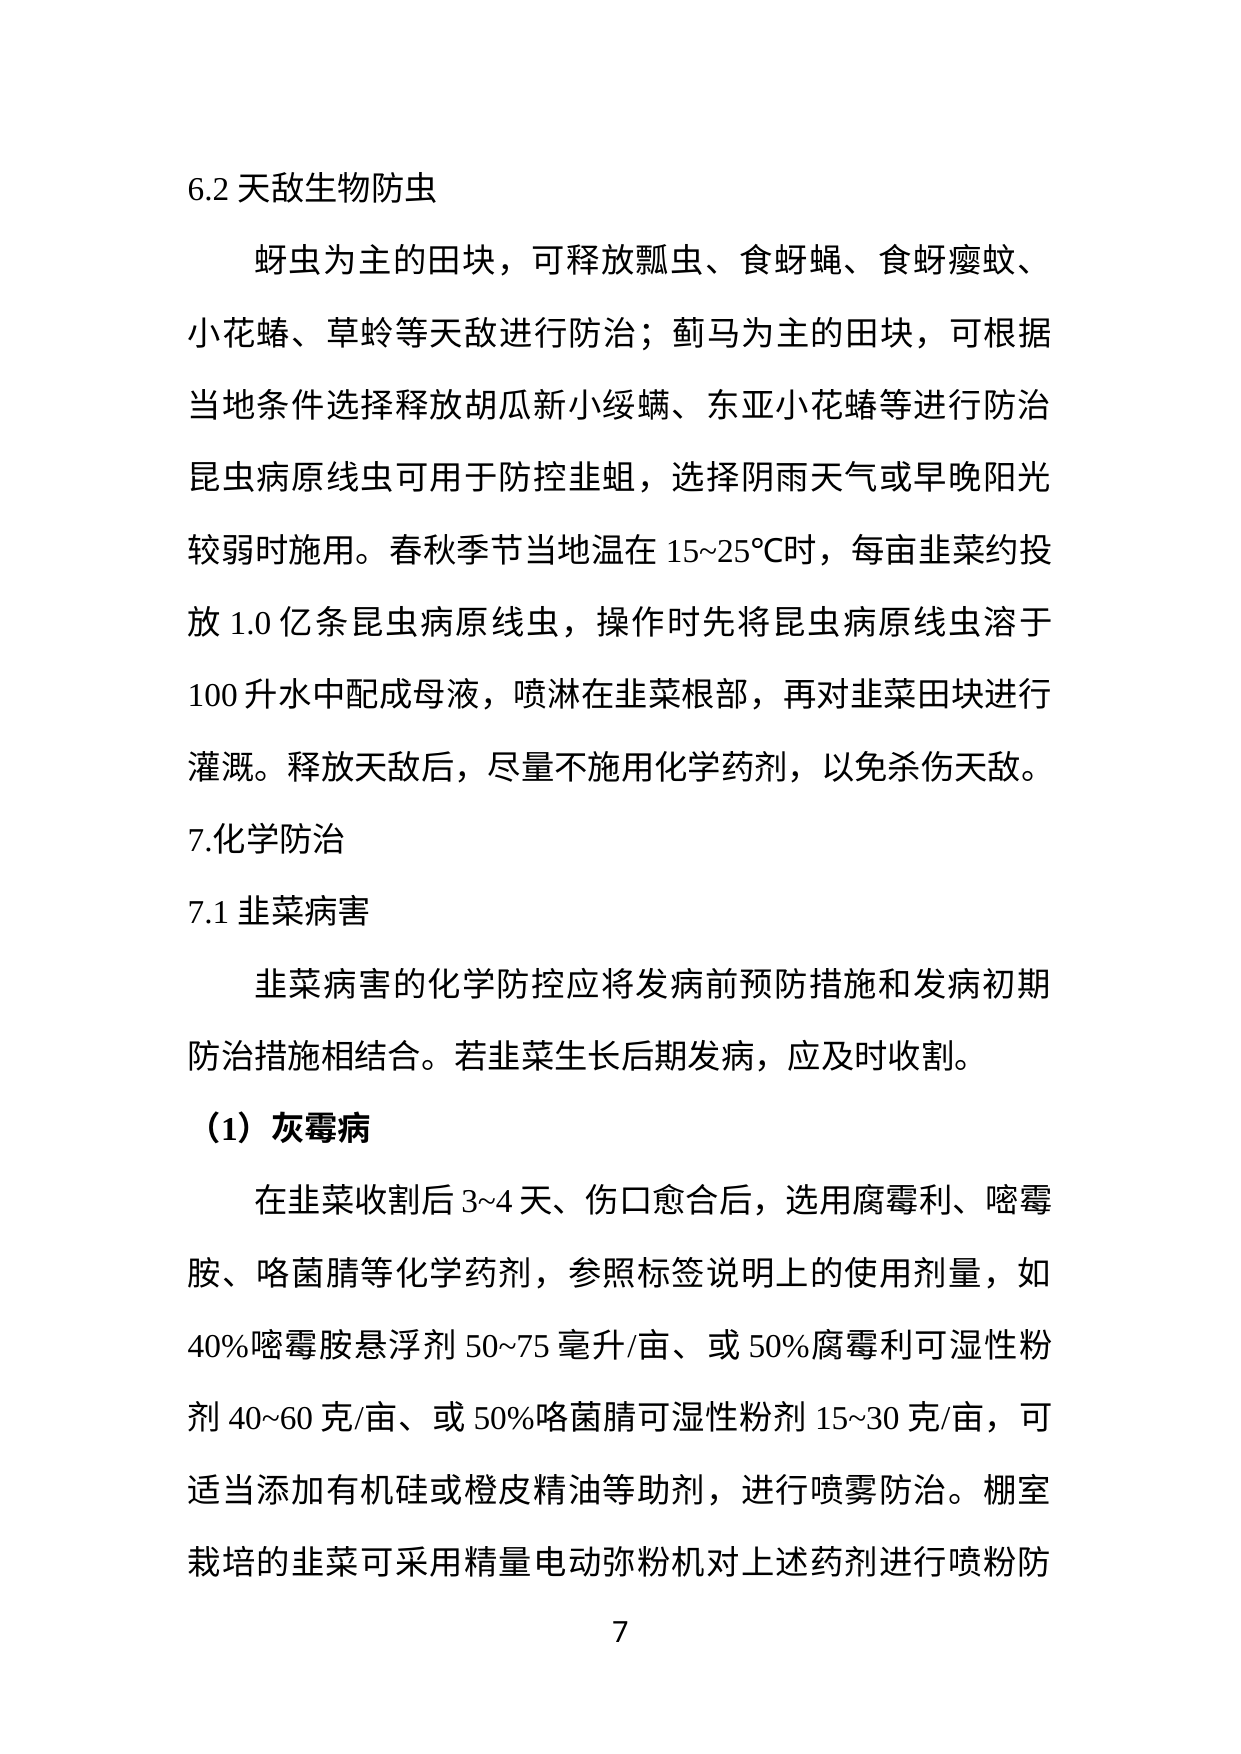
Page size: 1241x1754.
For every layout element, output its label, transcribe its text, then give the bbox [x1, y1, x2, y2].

subtitle 7.化学防治 [187, 813, 1053, 861]
text 蚜虫为主的田块，可释放瓢虫、食蚜蝇、食蚜瘿蚊、小花蝽、草蛉等天敌进行防治；蓟马为主的田块，可根据当地条件选择释放胡瓜新小绥螨、东亚小花蝽等进行防治。昆虫病原线虫可用于防控韭蛆，选择阴雨天气或早晚阳光较弱时施用。春秋季节当地温在15~25℃时，每亩韭菜约投放1.0亿条昆虫病原线虫，操作时先将昆虫病原线虫溶于100升水中配成母液，喷淋在韭菜根部，再对韭菜田块进行灌溉。释放天敌后，尽量不施用化学药剂，以免杀伤天敌。 [187, 234, 1053, 789]
text 韭菜病害的化学防控应将发病前预防措施和发病初期防治措施相结合。若韭菜生长后期发病，应及时收割。 [187, 957, 1053, 1078]
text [187, 1174, 1053, 1584]
subtitle 6.2 天敌生物防虫 [187, 162, 1053, 210]
subtitle 7.1 韭菜病害 [187, 885, 1053, 933]
text （1）灰霉病 [187, 1102, 1053, 1150]
